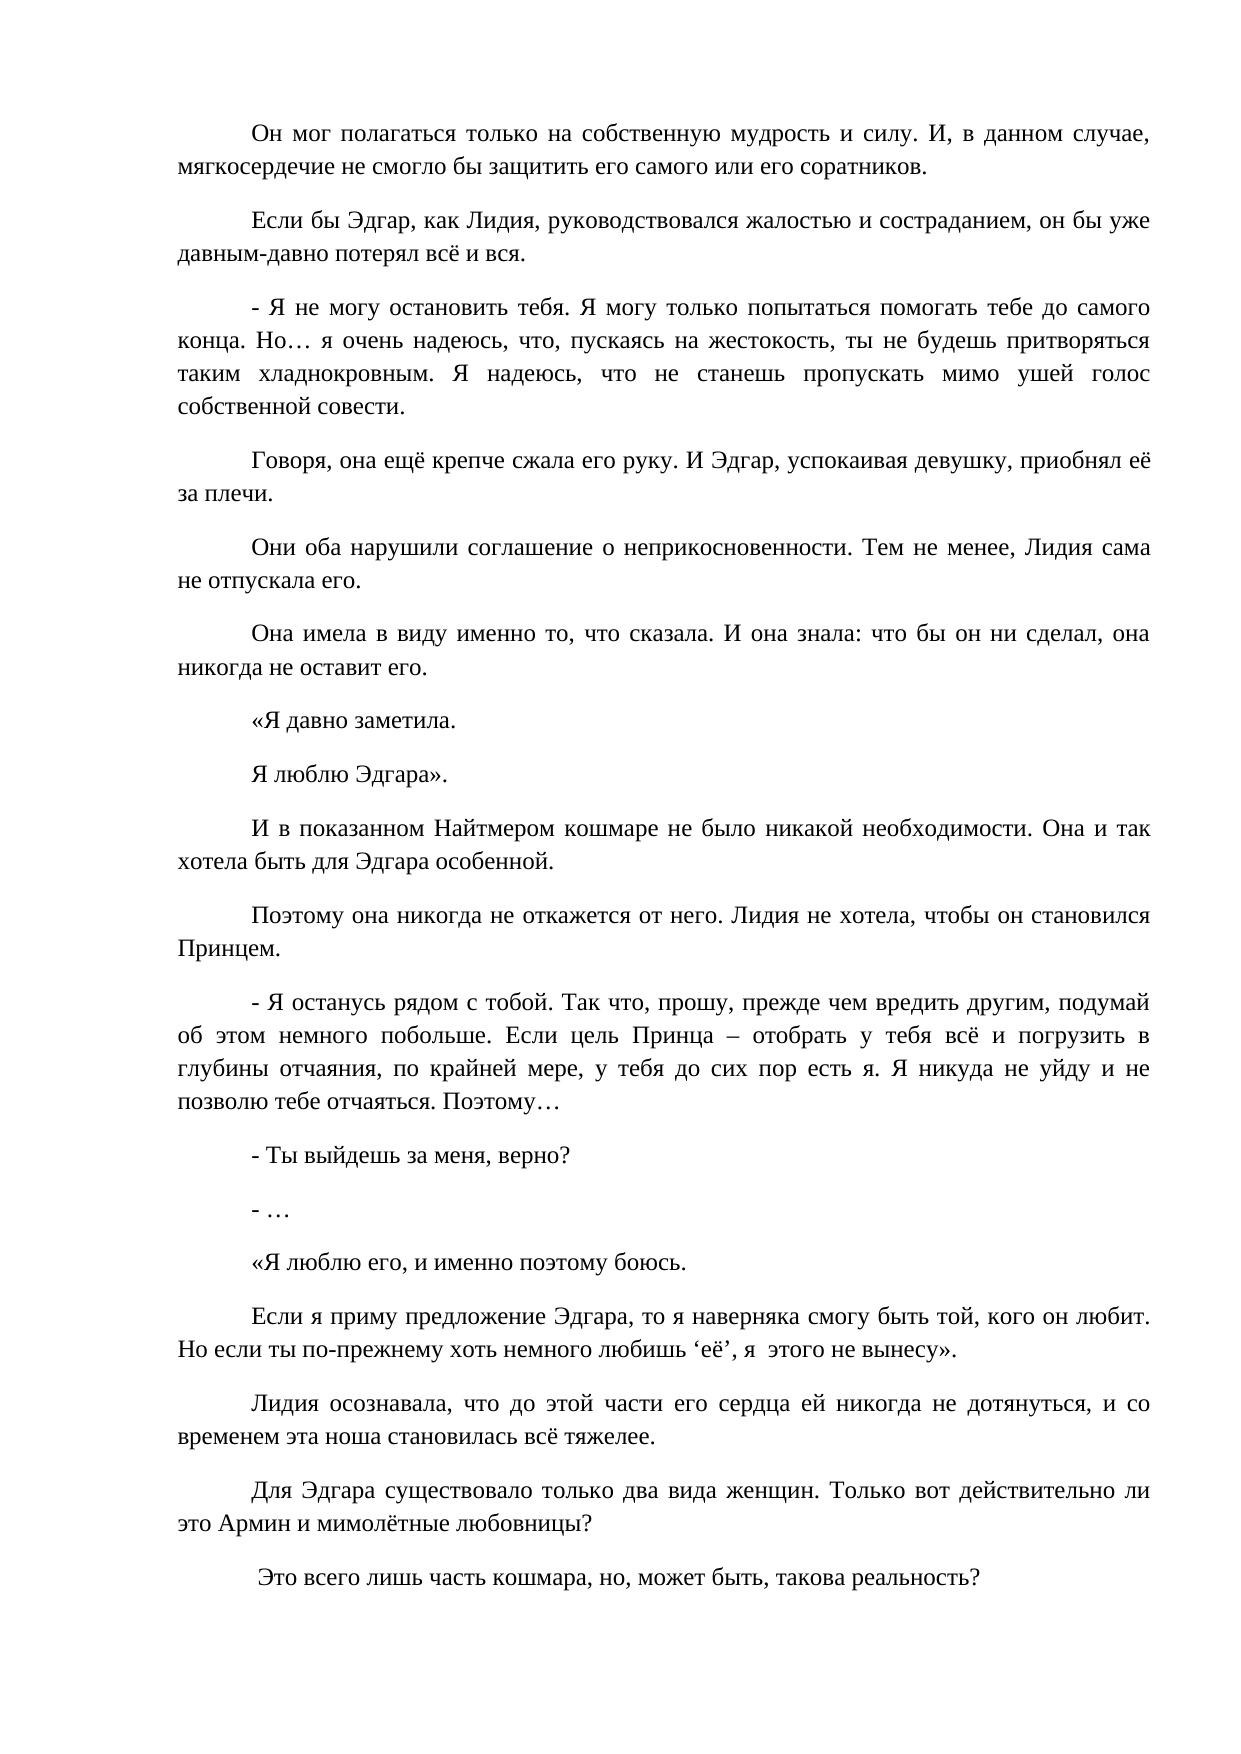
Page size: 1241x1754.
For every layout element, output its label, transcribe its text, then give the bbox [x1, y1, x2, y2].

text Я люблю Эдгара». [177, 759, 1152, 788]
text Они оба нарушили соглашение о неприкосновенности. Тем не менее, Лидия сама не отпускала его. [177, 532, 1152, 593]
text Если я приму предложение Эдгара, то я наверняка смогу быть той, кого он любит. Но если ты по-прежнему хоть немного любишь ‘её’, я этого не вынесу». [177, 1301, 1152, 1363]
text Говоря, она ещё крепче сжала его руку. И Эдгар, успокаивая девушку, приобнял её за плечи. [177, 445, 1152, 507]
text Он мог полагаться только на собственную мудрость и силу. И, в данном случае, мягкосердечие не смогло бы защитить его самого или его соратников. [177, 118, 1152, 180]
text - … [177, 1194, 1152, 1222]
text - Ты выйдешь за меня, верно? [177, 1140, 1152, 1168]
text Лидия осознавала, что до этой части его сердца ей никогда не дотянуться, и со временем эта ноша становилась всё тяжелее. [177, 1388, 1152, 1450]
text - Я останусь рядом с тобой. Так что, прошу, прежде чем вредить другим, подумай об этом немного побольше. Если цель Принца – отобрать у тебя всё и погрузить в глубины отчаяния, по крайней мере, у тебя до сих пор есть я. Я никуда не уйду и не позволю тебе отчаяться. Поэтому… [177, 987, 1152, 1115]
text Она имела в виду именно то, что сказала. И она знала: что бы он ни сделал, она никогда не оставит его. [177, 618, 1152, 680]
text И в показанном Найтмером кошмаре не было никакой необходимости. Она и так хотела быть для Эдгара особенной. [177, 813, 1152, 875]
text «Я люблю его, и именно поэтому боюсь. [177, 1247, 1152, 1276]
text «Я давно заметила. [177, 705, 1152, 734]
text Это всего лишь часть кошмара, но, может быть, такова реальность? [177, 1562, 1152, 1591]
text Для Эдгара существовало только два вида женщин. Только вот действительно ли это Армин и мимолётные любовницы? [177, 1475, 1152, 1537]
text - Я не могу остановить тебя. Я могу только попытаться помогать тебе до самого конца. Но… я очень надеюсь, что, пускаясь на жестокость, ты не будешь притворяться таким хладнокровным. Я надеюсь, что не станешь пропускать мимо ушей голос собственной совести. [177, 292, 1152, 420]
text Если бы Эдгар, как Лидия, руководствовался жалостью и состраданием, он бы уже давным-давно потерял всё и вся. [177, 205, 1152, 267]
text Поэтому она никогда не откажется от него. Лидия не хотела, чтобы он становился Принцем. [177, 900, 1152, 962]
